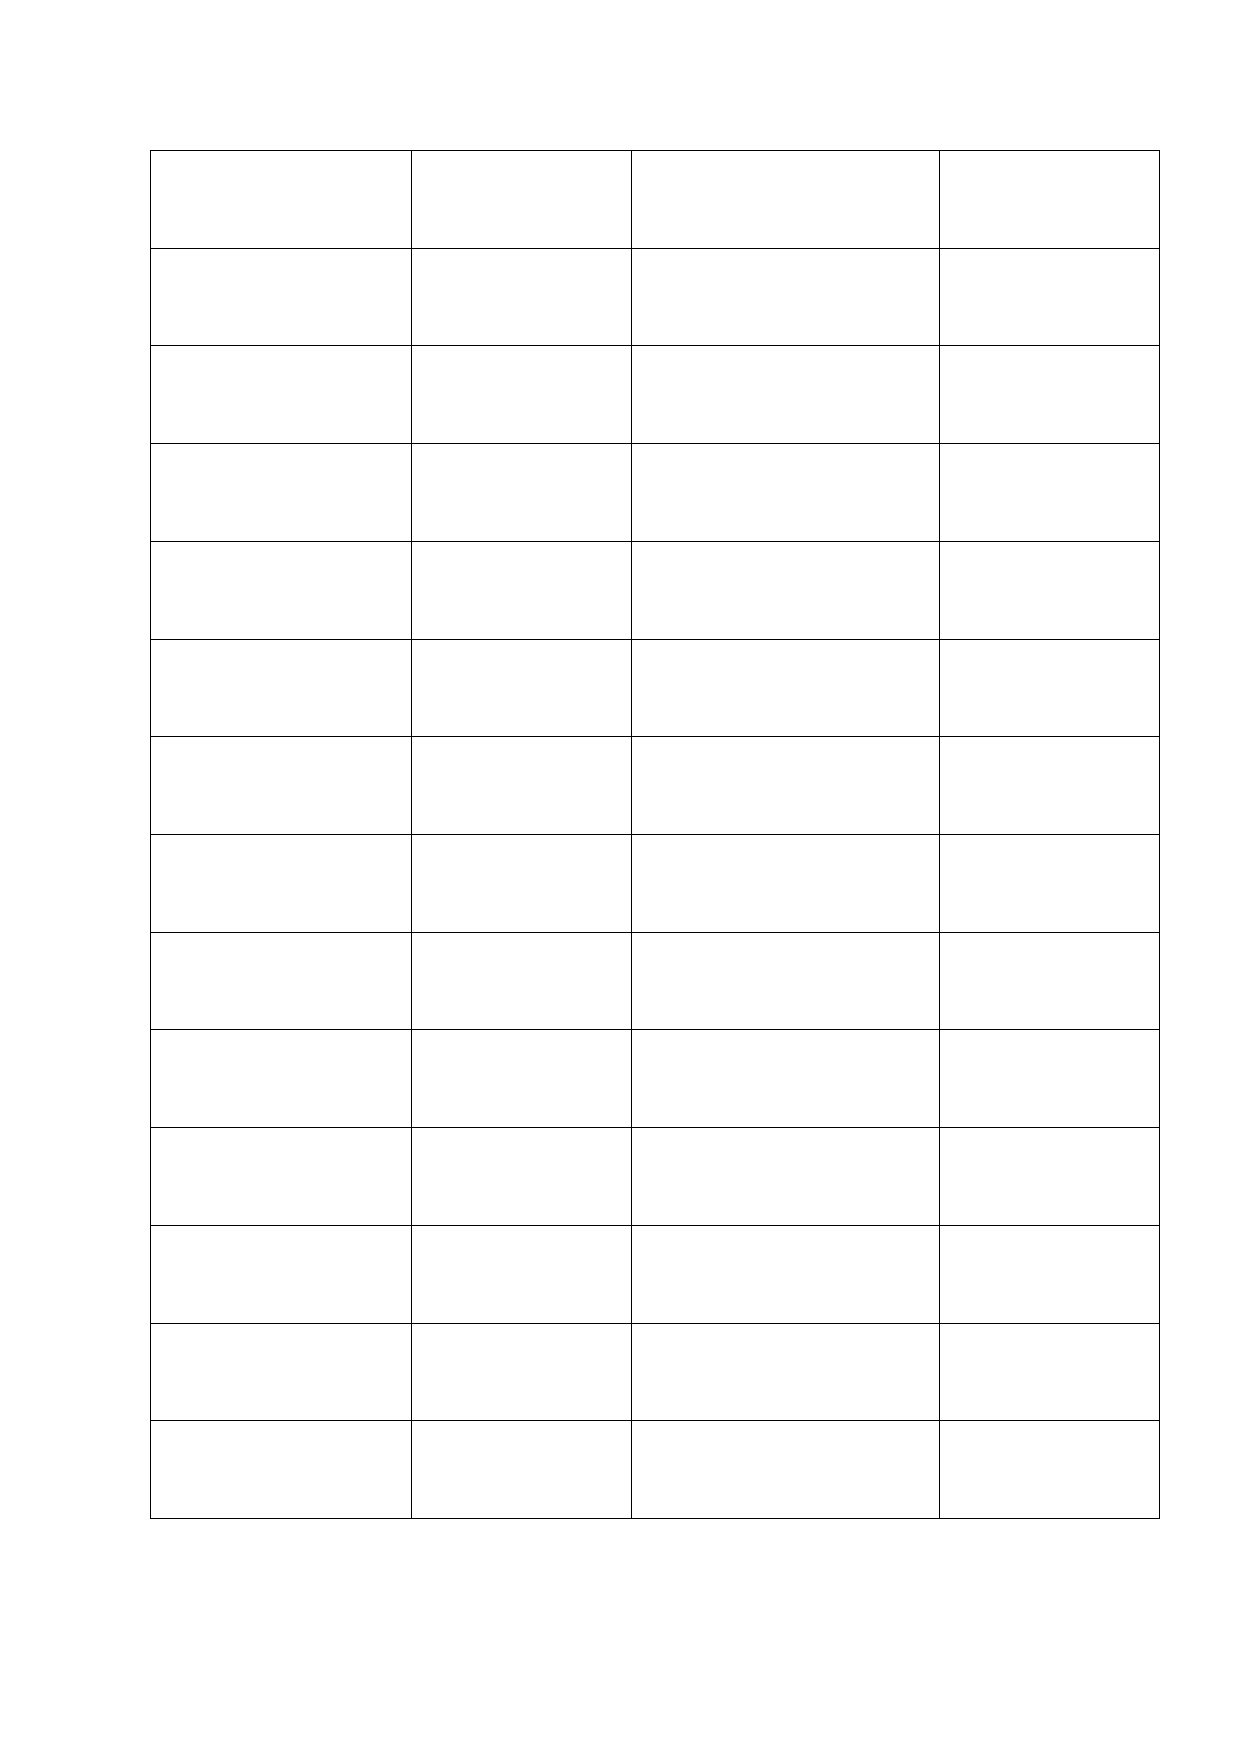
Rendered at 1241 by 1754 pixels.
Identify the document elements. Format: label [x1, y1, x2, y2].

table_cell [940, 933, 1159, 1029]
table_cell [632, 249, 939, 345]
table_cell [632, 1421, 939, 1518]
table_cell [632, 151, 939, 248]
table_cell [412, 151, 631, 248]
table_cell [940, 151, 1159, 248]
table_cell [412, 1324, 631, 1420]
table_cell [632, 542, 939, 638]
table_cell [412, 737, 631, 834]
table_cell [632, 737, 939, 834]
table_cell [412, 1128, 631, 1225]
table_cell [151, 1030, 411, 1127]
table_cell [412, 346, 631, 443]
table_cell [940, 1226, 1159, 1322]
table_cell [151, 542, 411, 638]
table_cell [632, 1030, 939, 1127]
table_cell [632, 1226, 939, 1322]
table_cell [940, 346, 1159, 443]
table_cell [940, 444, 1159, 541]
table_cell [632, 346, 939, 443]
table_cell [151, 835, 411, 932]
table_cell [940, 640, 1159, 736]
table_cell [151, 151, 411, 248]
table_cell [940, 1324, 1159, 1420]
table_cell [412, 1421, 631, 1518]
table_cell [940, 1128, 1159, 1225]
table_cell [632, 933, 939, 1029]
table_cell [412, 249, 631, 345]
table_cell [632, 1324, 939, 1420]
table_cell [151, 640, 411, 736]
table_cell [632, 640, 939, 736]
table_cell [412, 1030, 631, 1127]
table_cell [151, 444, 411, 541]
table_cell [940, 1030, 1159, 1127]
table_cell [151, 933, 411, 1029]
table_cell [412, 933, 631, 1029]
table_cell [940, 835, 1159, 932]
table_cell [151, 1226, 411, 1322]
table_cell [151, 249, 411, 345]
table_cell [151, 1324, 411, 1420]
table_cell [412, 835, 631, 932]
table_cell [940, 542, 1159, 638]
table_cell [151, 1128, 411, 1225]
table_cell [940, 737, 1159, 834]
table_cell [412, 640, 631, 736]
table_cell [151, 346, 411, 443]
table_cell [940, 249, 1159, 345]
table_cell [412, 1226, 631, 1322]
table_cell [632, 444, 939, 541]
table_cell [940, 1421, 1159, 1518]
table_cell [632, 1128, 939, 1225]
table_cell [151, 737, 411, 834]
table_cell [632, 835, 939, 932]
table_cell [412, 444, 631, 541]
table_cell [412, 542, 631, 638]
table_cell [151, 1421, 411, 1518]
